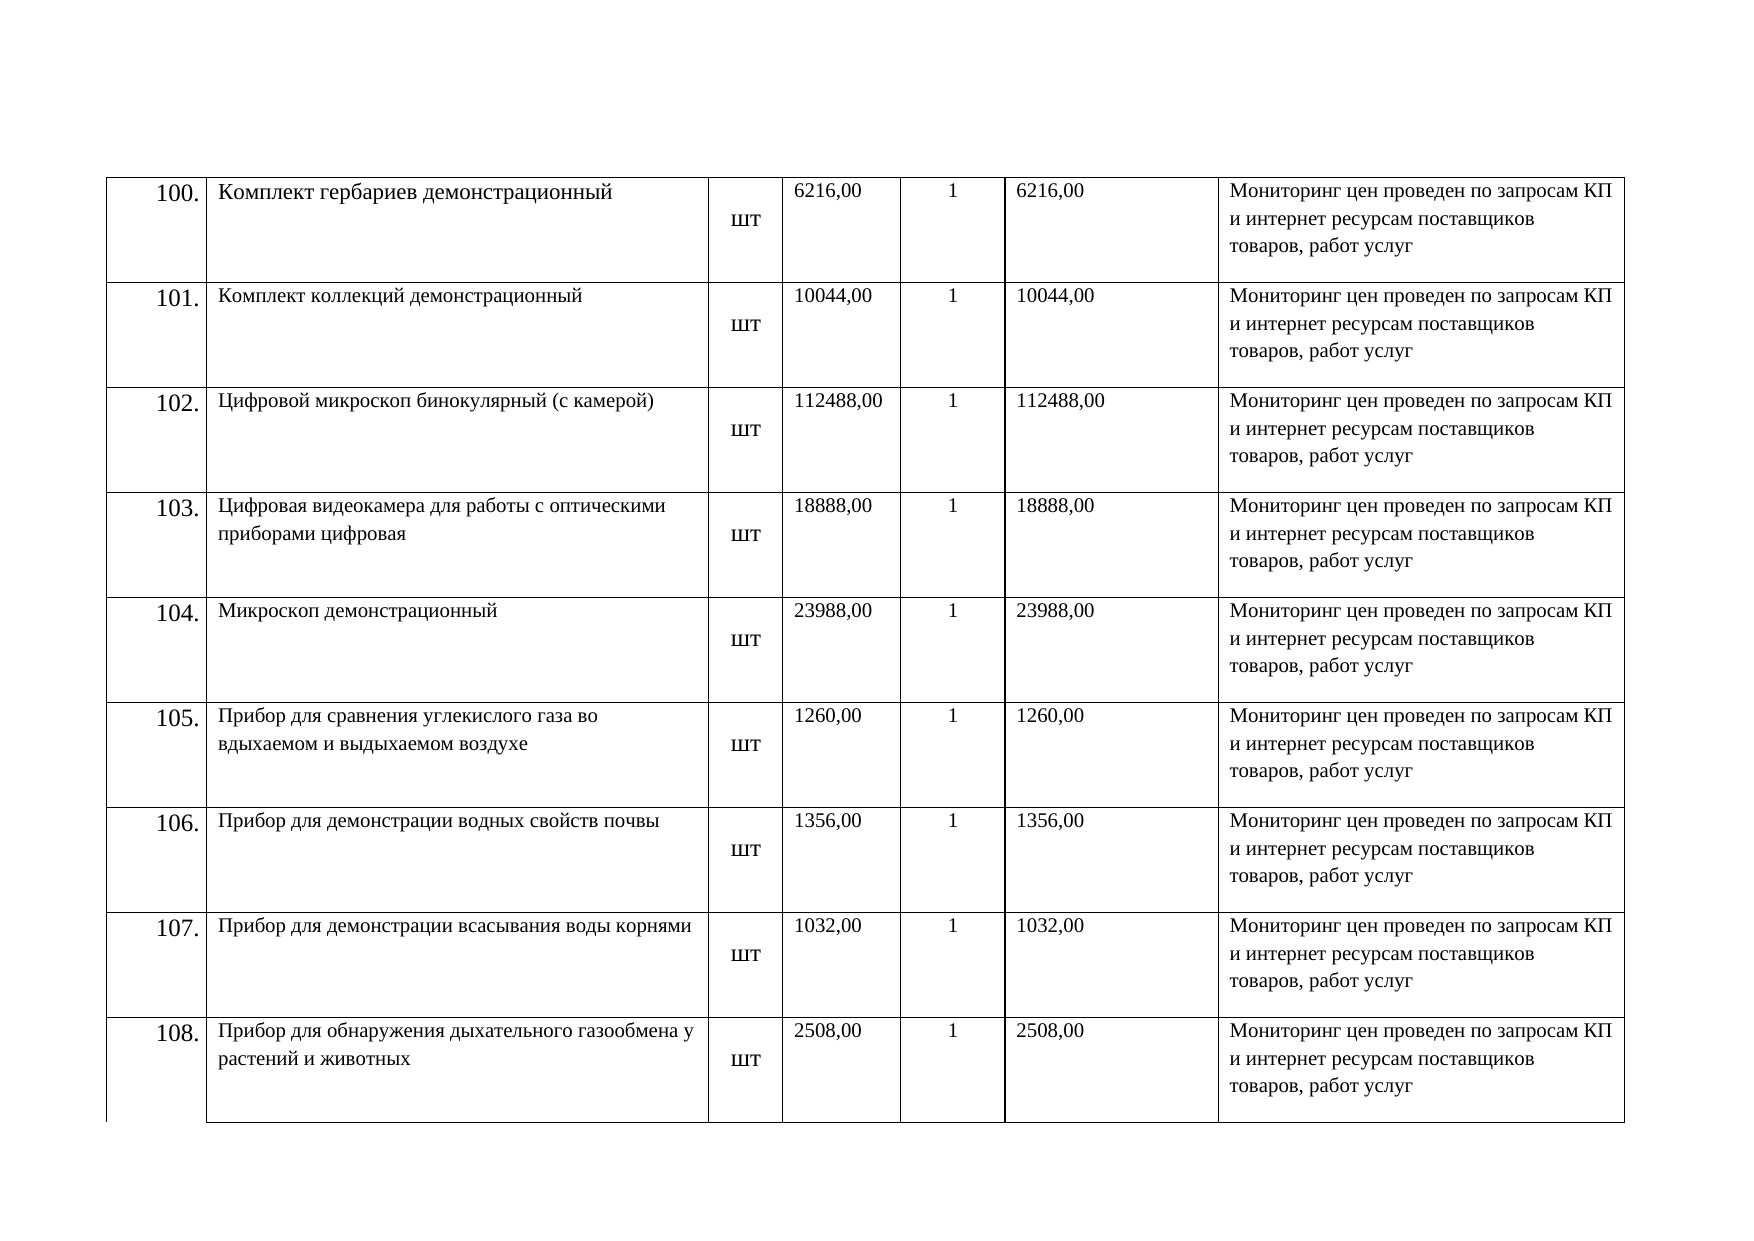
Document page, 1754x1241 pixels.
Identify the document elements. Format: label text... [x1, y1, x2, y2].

table_cell 2508,00 [783, 1018, 900, 1122]
table_cell шт [709, 808, 782, 912]
table_cell 18888,00 [783, 493, 900, 597]
table_cell шт [709, 283, 782, 387]
table_cell Мониторинг цен проведен по запросам КП и интернет ресурсам поставщиков товаров, работ услуг [1219, 493, 1624, 597]
table_cell шт [709, 598, 782, 702]
table_cell шт [709, 913, 782, 1017]
table_cell 1260,00 [783, 703, 900, 807]
table_cell [107, 493, 206, 597]
table_cell 112488,00 [1006, 388, 1218, 492]
table_cell Цифровой микроскоп бинокулярный (с камерой) [207, 388, 708, 492]
table_cell Микроскоп демонстрационный [207, 598, 708, 702]
table_cell Мониторинг цен проведен по запросам КП и интернет ресурсам поставщиков товаров, работ услуг [1219, 703, 1624, 807]
table_cell 6216,00 [783, 178, 900, 282]
table_cell [107, 598, 206, 702]
table_cell 1 [901, 1018, 1004, 1122]
table_cell 1 [901, 283, 1004, 387]
table_cell шт [709, 178, 782, 282]
table_cell [107, 913, 206, 1017]
table_cell шт [709, 388, 782, 492]
table_cell Мониторинг цен проведен по запросам КП и интернет ресурсам поставщиков товаров, работ услуг [1219, 598, 1624, 702]
table_cell [107, 808, 206, 912]
table_cell 1260,00 [1006, 703, 1218, 807]
table_cell Мониторинг цен проведен по запросам КП и интернет ресурсам поставщиков товаров, работ услуг [1219, 388, 1624, 492]
table_cell 1 [901, 178, 1004, 282]
table_cell Прибор для сравнения углекислого газа во вдыхаемом и выдыхаемом воздухе [207, 703, 708, 807]
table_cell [1219, 283, 1624, 387]
table_cell Прибор для обнаружения дыхательного газообмена у растений и животных [207, 1018, 708, 1122]
table_cell Мониторинг цен проведен по запросам КП и интернет ресурсам поставщиков товаров, работ услуг [1219, 913, 1624, 1017]
table_cell Комплект гербариев демонстрационный [207, 178, 708, 282]
table_cell 1 [901, 388, 1004, 492]
table_cell Прибор для демонстрации всасывания воды корнями [207, 913, 708, 1017]
table_cell 10044,00 [1006, 283, 1218, 387]
table_cell [107, 388, 206, 492]
table_cell 23988,00 [1006, 598, 1218, 702]
table_cell 10044,00 [783, 283, 900, 387]
table_cell 1032,00 [783, 913, 900, 1017]
table_cell шт [709, 493, 782, 597]
table_cell 1356,00 [1006, 808, 1218, 912]
table_cell 1 [901, 913, 1004, 1017]
table_cell 2508,00 [1006, 1018, 1218, 1122]
table_cell 112488,00 [783, 388, 900, 492]
table_cell шт [709, 703, 782, 807]
table_cell [107, 703, 206, 807]
table_cell 23988,00 [783, 598, 900, 702]
table_cell Комплект коллекций демонстрационный [207, 283, 708, 387]
table_cell Мониторинг цен проведен по запросам КП и интернет ресурсам поставщиков товаров, работ услуг [1219, 808, 1624, 912]
table_cell 1032,00 [1006, 913, 1218, 1017]
table_cell 1 [901, 703, 1004, 807]
table_cell [107, 178, 206, 282]
table_cell шт [709, 1018, 782, 1122]
table_cell 1 [901, 493, 1004, 597]
table_cell [107, 1018, 206, 1122]
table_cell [1219, 178, 1624, 282]
table_cell 18888,00 [1006, 493, 1218, 597]
table_cell 1 [901, 598, 1004, 702]
table_cell 1 [901, 808, 1004, 912]
table_cell Прибор для демонстрации водных свойств почвы [207, 808, 708, 912]
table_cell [1219, 1018, 1624, 1122]
table_cell Цифровая видеокамера для работы с оптическими приборами цифровая [207, 493, 708, 597]
table_cell 1356,00 [783, 808, 900, 912]
table_cell [107, 283, 206, 387]
table_cell 6216,00 [1006, 178, 1218, 282]
